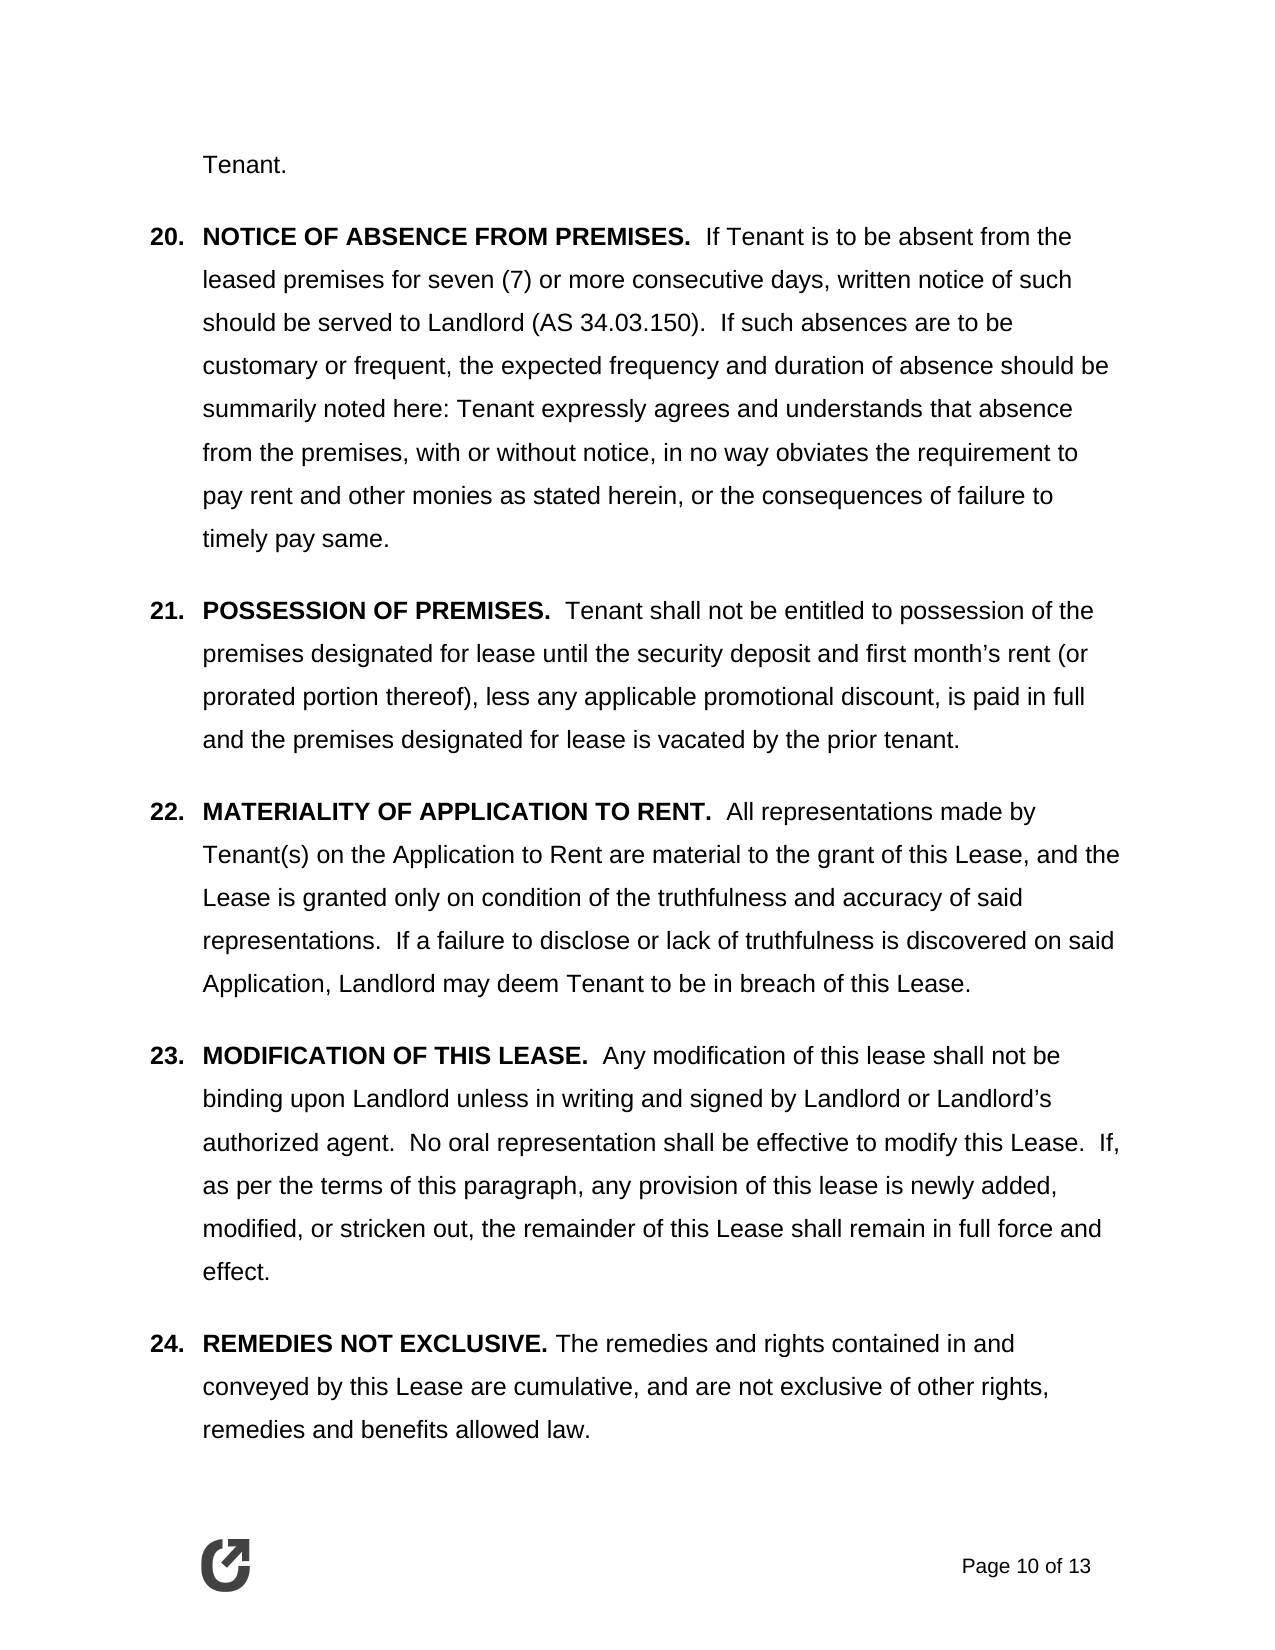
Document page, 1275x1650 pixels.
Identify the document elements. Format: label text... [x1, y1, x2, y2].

list NOTICE OF ABSENCE FROM PREMISES. If Tenant is to be absent from the leased premises for seven (7) or more consecutive days, written notice of such should be served to Landlord (AS 34.03.150). If such absences are to be customary or frequent, the expected frequency and duration of absence should be summarily noted here: Tenant expressly agrees and understands that absence from the premises, with or without notice, in no way obviates the requirement to pay rent and other monies as stated herein, or the consequences of failure to timely pay same. [150, 222, 1125, 552]
list MATERIALITY OF APPLICATION TO RENT. All representations made by Tenant(s) on the Application to Rent are material to the grant of this Lease, and the Lease is granted only on condition of the truthfulness and accuracy of said representations. If a failure to disclose or lack of truthfulness is discovered on said Application, Landlord may deem Tenant to be in breach of this Lease. [150, 797, 1125, 998]
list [150, 150, 1125, 179]
picture [201, 1539, 250, 1592]
list POSSESSION OF PREMISES. Tenant shall not be entitled to possession of the premises designated for lease until the security deposit and first month’s rent (or prorated portion thereof), less any applicable promotional discount, is paid in full and the premises designated for lease is vacated by the prior tenant. [150, 596, 1125, 754]
list REMEDIES NOT EXCLUSIVE. The remedies and rights contained in and conveyed by this Lease are cumulative, and are not exclusive of other rights, remedies and benefits allowed law. [150, 1329, 1125, 1444]
list MODIFICATION OF THIS LEASE. Any modification of this lease shall not be binding upon Landlord unless in writing and signed by Landlord or Landlord’s authorized agent. No oral representation shall be effective to modify this Lease. If, as per the terms of this paragraph, any provision of this lease is newly added, modified, or stricken out, the remainder of this Lease shall remain in full force and effect. [150, 1041, 1125, 1286]
